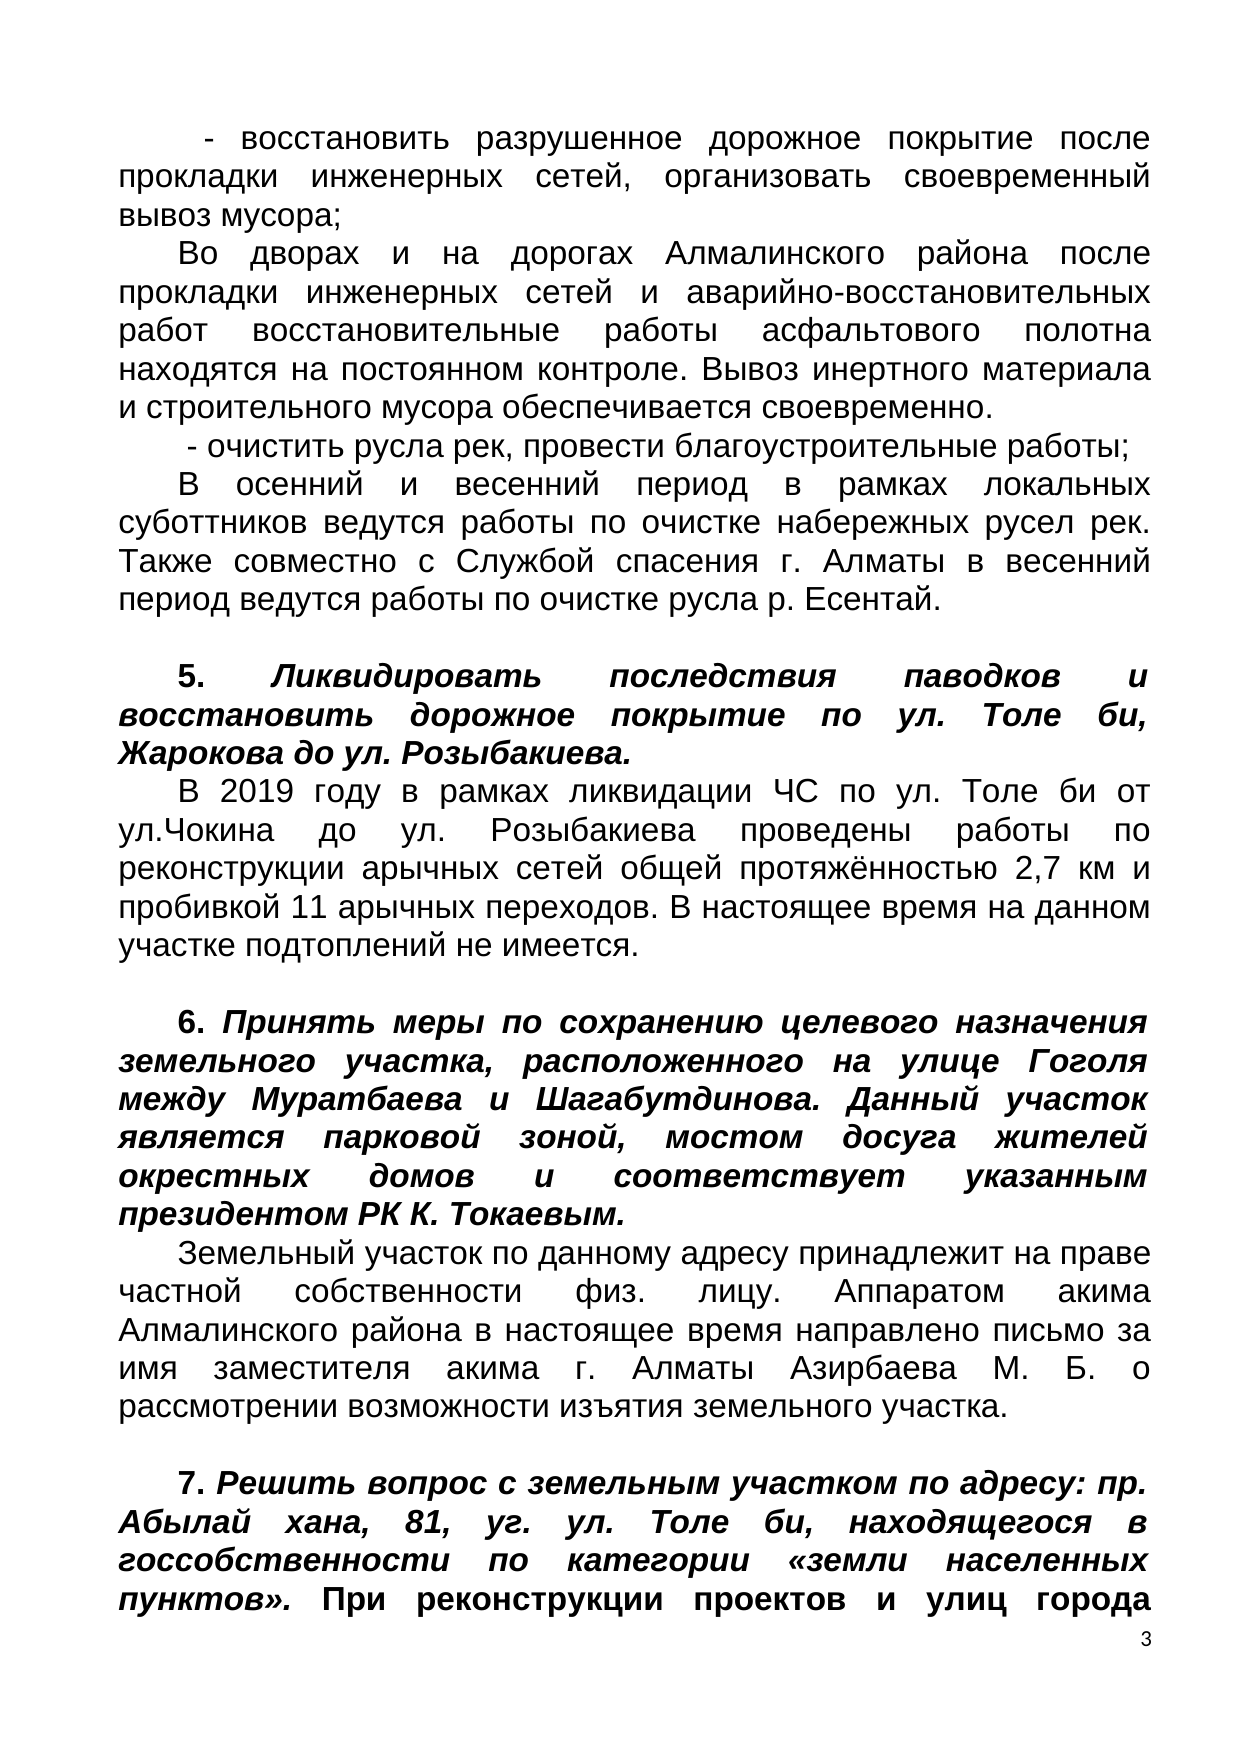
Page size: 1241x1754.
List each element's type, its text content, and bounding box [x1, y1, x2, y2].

text - очистить русла рек, провести благоустроительные работы; [118, 426, 1152, 464]
text В осенний и весенний период в рамках локальных суботтников ведутся работы по очистке набережных русел рек. Также совместно с Службой спасения г. Алматы в весенний период ведутся работы по очистке русла р. Есентай. [118, 464, 1152, 618]
text Во дворах и на дорогах Алмалинского района после прокладки инженерных сетей и аварийно-восстановительных работ восстановительные работы асфальтового полотна находятся на постоянном контроле. Вывоз инертного материала и строительного мусора обеспечивается своевременно. [118, 233, 1152, 426]
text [118, 1463, 1152, 1617]
text 6. Принять меры по сохранению целевого назначения земельного участка, расположенного на улице Гоголя между Муратбаева и Шагабутдинова. Данный участок является парковой зоной, мостом досуга жителей окрестных домов и соответствует указанным президентом РК К. Токаевым. [118, 1002, 1152, 1233]
text В 2019 году в рамках ликвидации ЧС по ул. Толе би от ул.Чокина до ул. Розыбакиева проведены работы по реконструкции арычных сетей общей протяжённостью 2,7 км и пробивкой 11 арычных переходов. В настоящее время на данном участке подтоплений не имеется. [118, 772, 1152, 964]
text - восстановить разрушенное дорожное покрытие после прокладки инженерных сетей, организовать своевременный вывоз мусора; [118, 118, 1152, 233]
text Земельный участок по данному адресу принадлежит на праве частной собственности физ. лицу. Аппаратом акима Алмалинского района в настоящее время направлено письмо за имя заместителя акима г. Алматы Азирбаева М. Б. о рассмотрении возможности изъятия земельного участка. [118, 1233, 1152, 1425]
text 5. Ликвидировать последствия паводков и восстановить дорожное покрытие по ул. Толе би, Жарокова до ул. Розыбакиева. [118, 656, 1152, 772]
